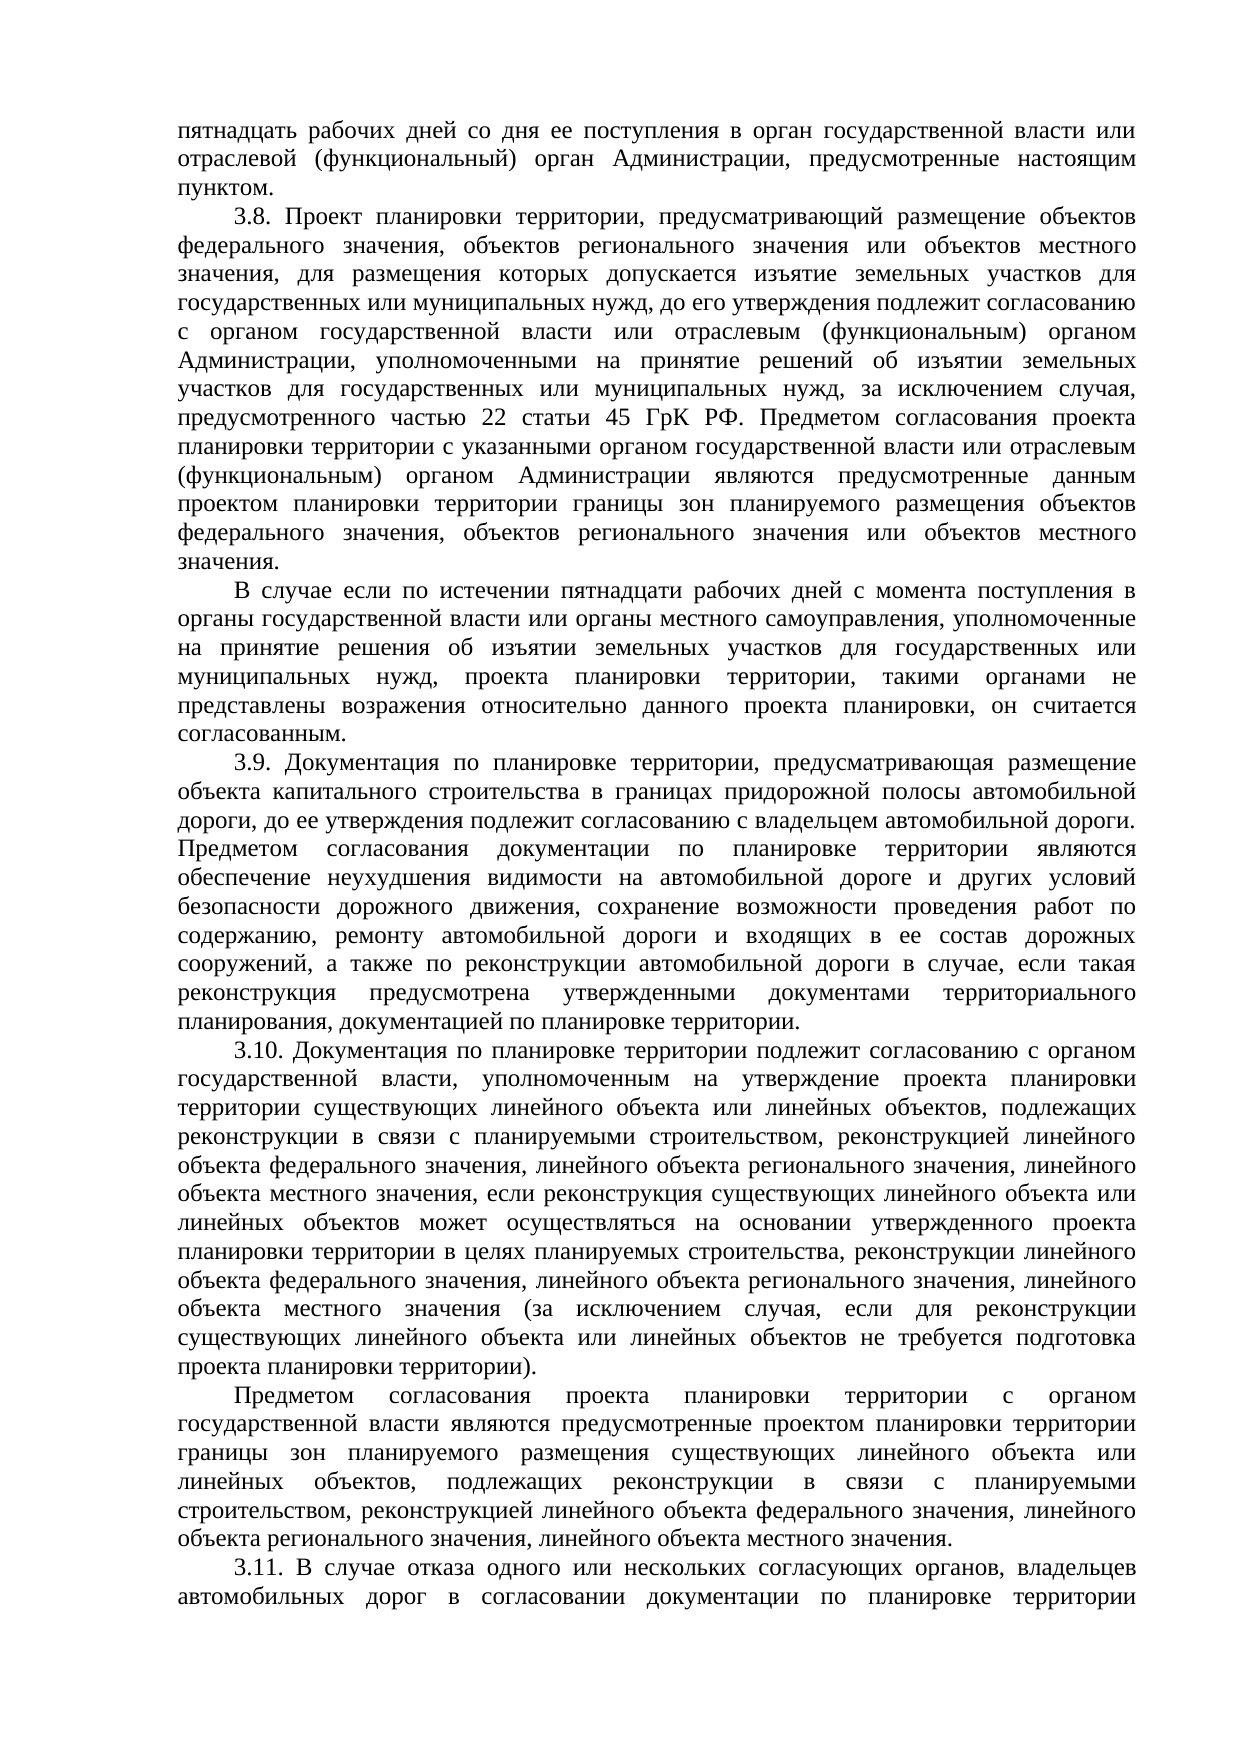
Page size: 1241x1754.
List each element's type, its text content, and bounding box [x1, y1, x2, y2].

text Предметом согласования проекта планировки территории с органом государственной власти являются предусмотренные проектом планировки территории границы зон планируемого размещения существующих линейного объекта или линейных объектов, подлежащих реконструкции в связи с планируемыми строительством, реконструкцией линейного объекта федерального значения, линейного объекта регионального значения, линейного объекта местного значения. [177, 1380, 1137, 1552]
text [177, 115, 1137, 201]
text 3.8. Проект планировки территории, предусматривающий размещение объектов федерального значения, объектов регионального значения или объектов местного значения, для размещения которых допускается изъятие земельных участков для государственных или муниципальных нужд, до его утверждения подлежит согласованию с органом государственной власти или отраслевым (функциональным) органом Администрации, уполномоченными на принятие решений об изъятии земельных участков для государственных или муниципальных нужд, за исключением случая, предусмотренного частью 22 статьи 45 ГрК РФ. Предметом согласования проекта планировки территории с указанными органом государственной власти или отраслевым (функциональным) органом Администрации являются предусмотренные данным проектом планировки территории границы зон планируемого размещения объектов федерального значения, объектов регионального значения или объектов местного значения. [177, 201, 1137, 575]
text В случае если по истечении пятнадцати рабочих дней с момента поступления в органы государственной власти или органы местного самоуправления, уполномоченные на принятие решения об изъятии земельных участков для государственных или муниципальных нужд, проекта планировки территории, такими органами не представлены возражения относительно данного проекта планировки, он считается согласованным. [177, 575, 1137, 747]
text 3.10. Документация по планировке территории подлежит согласованию с органом государственной власти, уполномоченным на утверждение проекта планировки территории существующих линейного объекта или линейных объектов, подлежащих реконструкции в связи с планируемыми строительством, реконструкцией линейного объекта федерального значения, линейного объекта регионального значения, линейного объекта местного значения, если реконструкция существующих линейного объекта или линейных объектов может осуществляться на основании утвержденного проекта планировки территории в целях планируемых строительства, реконструкции линейного объекта федерального значения, линейного объекта регионального значения, линейного объекта местного значения (за исключением случая, если для реконструкции существующих линейного объекта или линейных объектов не требуется подготовка проекта планировки территории). [177, 1035, 1137, 1380]
text 3.9. Документация по планировке территории, предусматривающая размещение объекта капитального строительства в границах придорожной полосы автомобильной дороги, до ее утверждения подлежит согласованию с владельцем автомобильной дороги. Предметом согласования документации по планировке территории являются обеспечение неухудшения видимости на автомобильной дороге и других условий безопасности дорожного движения, сохранение возможности проведения работ по содержанию, ремонту автомобильной дороги и входящих в ее состав дорожных сооружений, а также по реконструкции автомобильной дороги в случае, если такая реконструкция предусмотрена утвержденными документами территориального планирования, документацией по планировке территории. [177, 747, 1137, 1035]
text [177, 1552, 1137, 1610]
